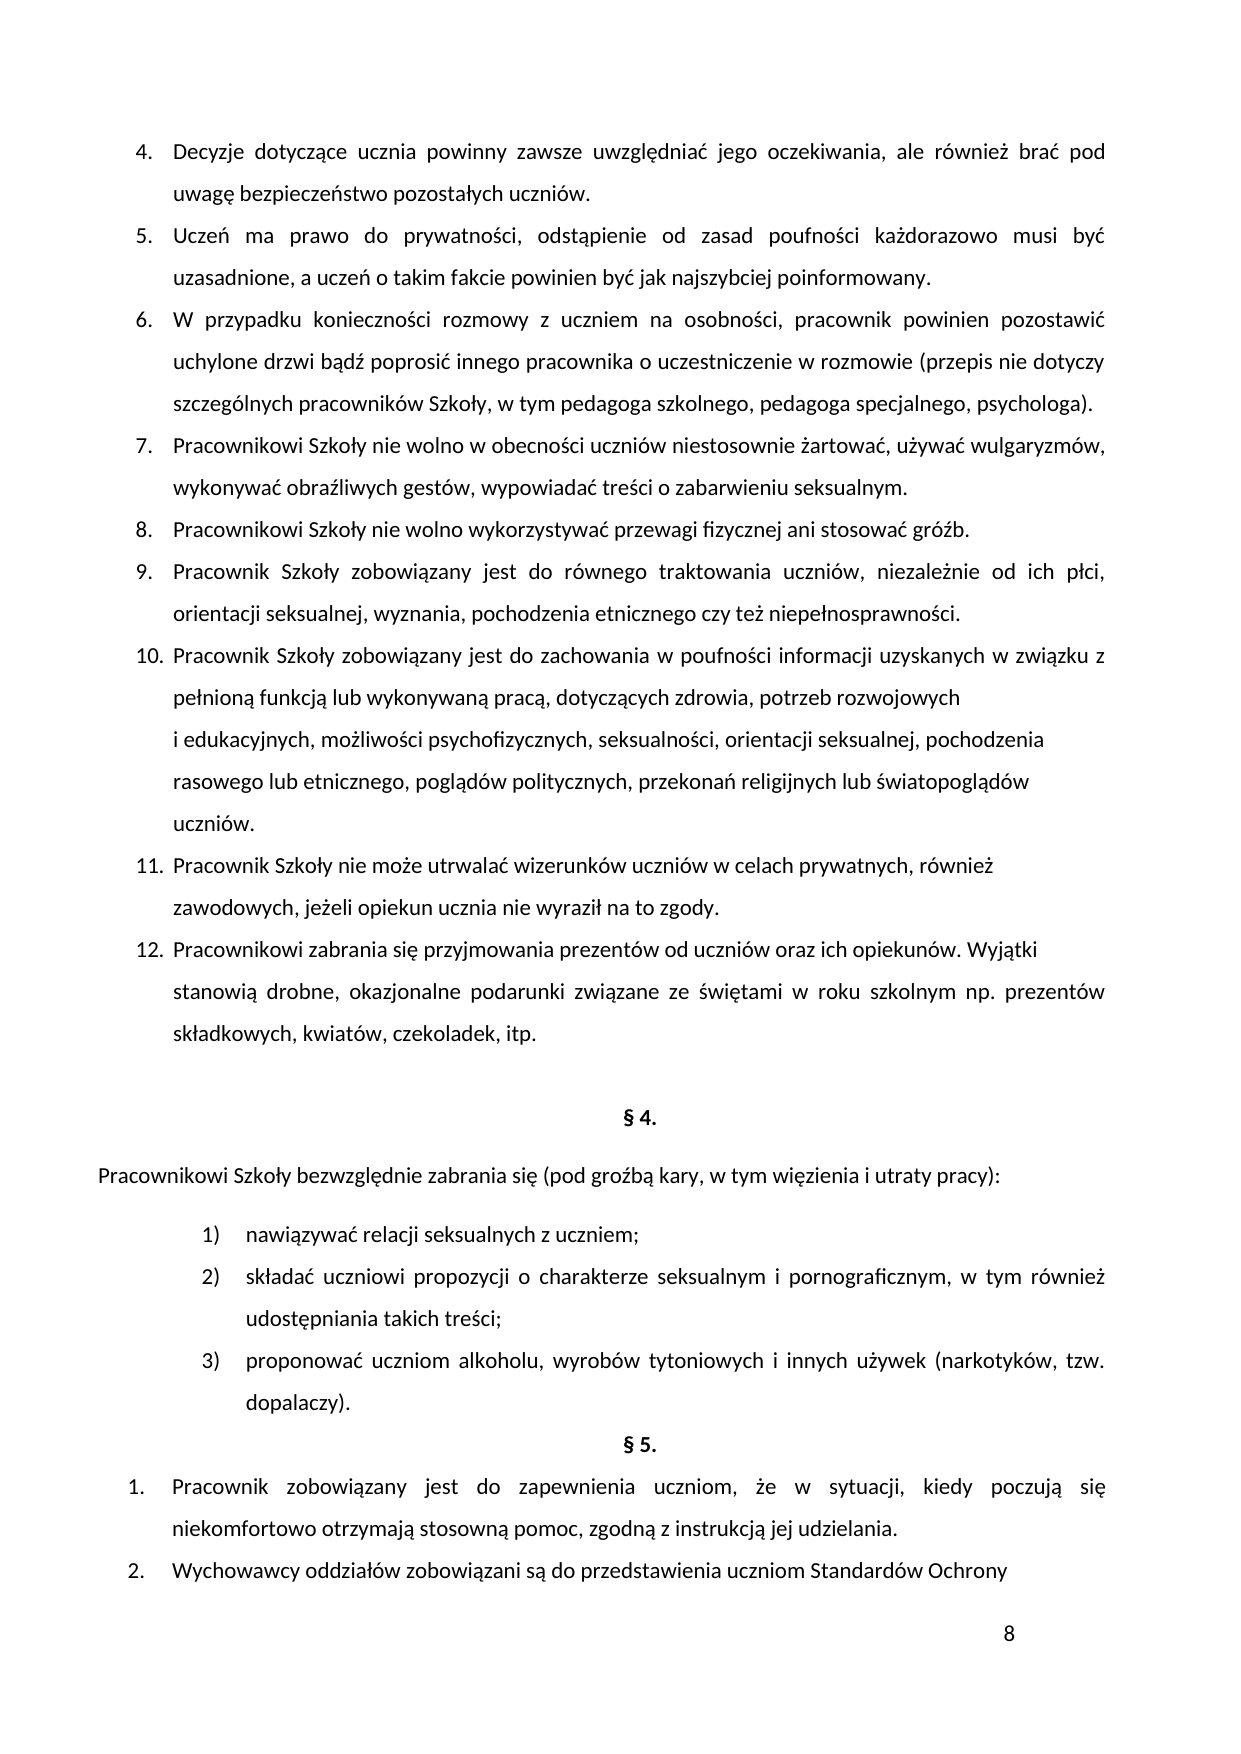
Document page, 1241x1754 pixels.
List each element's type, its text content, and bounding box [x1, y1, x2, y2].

list proponować uczniom alkoholu, wyrobów tytoniowych i innych używek (narkotyków, tzw. dopalaczy). [201, 1346, 1107, 1416]
list uczniów. [173, 809, 1107, 837]
list Pracownikowi zabrania się przyjmowania prezentów od uczniów oraz ich opiekunów. Wyjątki [135, 935, 1107, 963]
list Pracownik Szkoły zobowiązany jest do równego traktowania uczniów, niezależnie od ich płci, orientacji seksualnej, wyznania, pochodzenia etnicznego czy też niepełnosprawności. [135, 557, 1107, 627]
text Pracownikowi Szkoły bezwzględnie zabrania się (pod groźbą kary, w tym więzienia i utraty pracy): [98, 1162, 1107, 1190]
list Pracownikowi Szkoły nie wolno wykorzystywać przewagi fizycznej ani stosować gróźb. [135, 515, 1107, 543]
list składać uczniowi propozycji o charakterze seksualnym i pornograficznym, w tym również udostępniania takich treści; [201, 1262, 1107, 1332]
list stanowią drobne, okazjonalne podarunki związane ze świętami w roku szkolnym np. prezentów składkowych, kwiatów, czekoladek, itp. [173, 977, 1107, 1047]
list Uczeń ma prawo do prywatności, odstąpienie od zasad poufności każdorazowo musi być uzasadnione, a uczeń o takim fakcie powinien być jak najszybciej poinformowany. [135, 221, 1107, 291]
list § 5. [173, 1430, 1107, 1458]
list zawodowych, jeżeli opiekun ucznia nie wyraził na to zgody. [173, 893, 1107, 921]
list Pracownikowi Szkoły nie wolno w obecności uczniów niestosownie żartować, używać wulgaryzmów, wykonywać obraźliwych gestów, wypowiadać treści o zabarwieniu seksualnym. [135, 431, 1107, 501]
list W przypadku konieczności rozmowy z uczniem na osobności, pracownik powinien pozostawić uchylone drzwi bądź poprosić innego pracownika o uczestniczenie w rozmowie (przepis nie dotyczy szczególnych pracowników Szkoły, w tym pedagoga szkolnego, pedagoga specjalnego, psychologa). [135, 305, 1107, 417]
list i edukacyjnych, możliwości psychofizycznych, seksualności, orientacji seksualnej, pochodzenia [173, 725, 1107, 753]
list § 4. [173, 1103, 1107, 1131]
list Pracownik Szkoły nie może utrwalać wizerunków uczniów w celach prywatnych, również [135, 851, 1107, 879]
list Decyzje dotyczące ucznia powinny zawsze uwzględniać jego oczekiwania, ale również brać pod uwagę bezpieczeństwo pozostałych uczniów. [135, 137, 1107, 207]
list Wychowawcy oddziałów zobowiązani są do przedstawienia uczniom Standardów Ochrony [127, 1556, 1107, 1584]
list nawiązywać relacji seksualnych z uczniem; [201, 1220, 1107, 1248]
list Pracownik zobowiązany jest do zapewnienia uczniom, że w sytuacji, kiedy poczują się niekomfortowo otrzymają stosowną pomoc, zgodną z instrukcją jej udzielania. [127, 1472, 1107, 1542]
list rasowego lub etnicznego, poglądów politycznych, przekonań religijnych lub światopoglądów [173, 767, 1107, 795]
list Pracownik Szkoły zobowiązany jest do zachowania w poufności informacji uzyskanych w związku z pełnioną funkcją lub wykonywaną pracą, dotyczących zdrowia, potrzeb rozwojowych [135, 641, 1107, 711]
